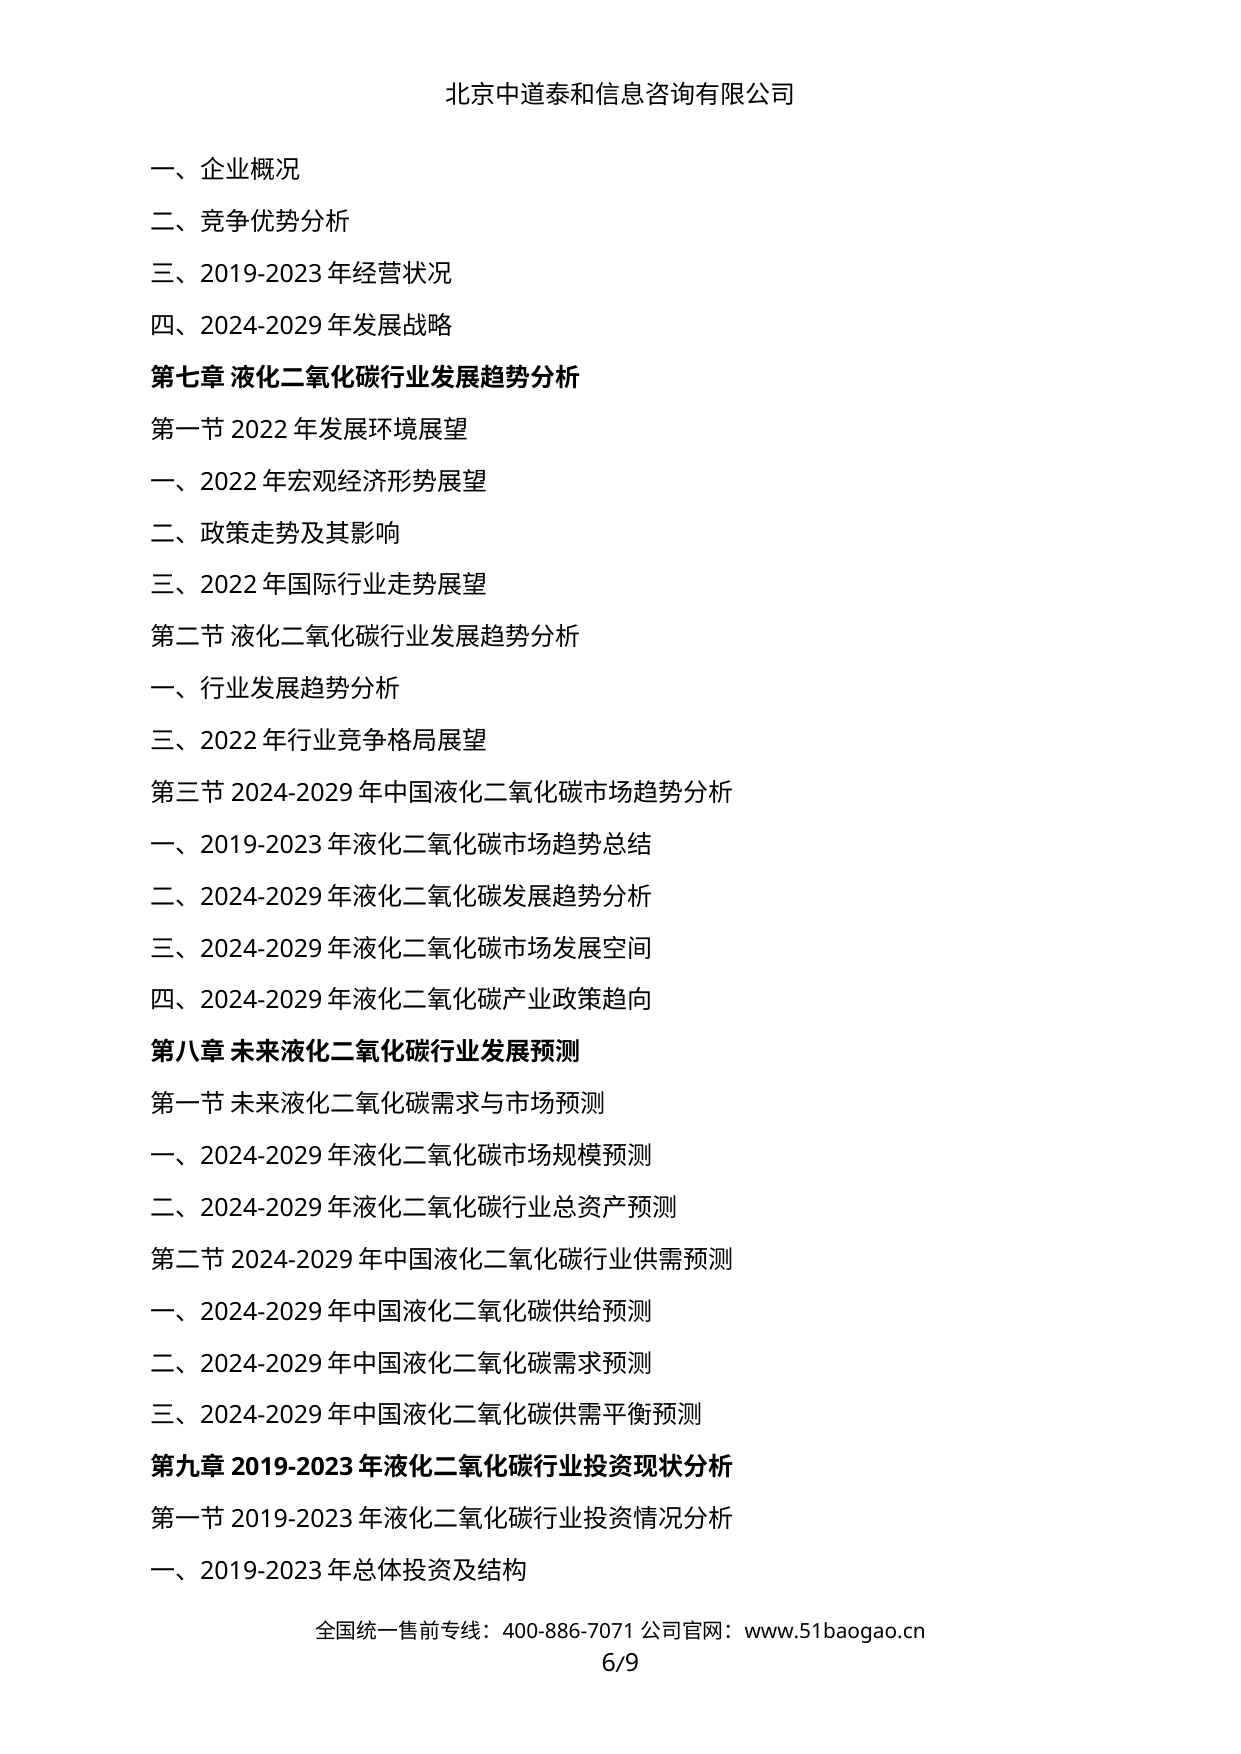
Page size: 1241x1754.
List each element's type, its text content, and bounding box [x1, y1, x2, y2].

text 三、2022年行业竞争格局展望 [150, 721, 1090, 757]
text 一、2019-2023年总体投资及结构 [150, 1551, 1090, 1587]
text 四、2024-2029年发展战略 [150, 306, 1090, 342]
text 二、政策走势及其影响 [150, 513, 1090, 549]
text 一、2024-2029年液化二氧化碳市场规模预测 [150, 1136, 1090, 1172]
text 二、竞争优势分析 [150, 202, 1090, 238]
text 第一节 未来液化二氧化碳需求与市场预测 [150, 1084, 1090, 1120]
text 一、行业发展趋势分析 [150, 669, 1090, 705]
text 第一节 2019-2023年液化二氧化碳行业投资情况分析 [150, 1499, 1090, 1535]
text 第七章 液化二氧化碳行业发展趋势分析 [150, 357, 1090, 394]
text 一、企业概况 [150, 150, 1090, 186]
text 第九章 2019-2023年液化二氧化碳行业投资现状分析 [150, 1447, 1090, 1483]
text 第三节 2024-2029年中国液化二氧化碳市场趋势分析 [150, 772, 1090, 809]
text 三、2024-2029年液化二氧化碳市场发展空间 [150, 928, 1090, 964]
text 第八章 未来液化二氧化碳行业发展预测 [150, 1032, 1090, 1068]
text 三、2019-2023年经营状况 [150, 254, 1090, 290]
text 四、2024-2029年液化二氧化碳产业政策趋向 [150, 980, 1090, 1016]
text 一、2019-2023年液化二氧化碳市场趋势总结 [150, 824, 1090, 861]
text 一、2024-2029年中国液化二氧化碳供给预测 [150, 1291, 1090, 1327]
text 第二节 2024-2029年中国液化二氧化碳行业供需预测 [150, 1239, 1090, 1276]
text 第一节 2022年发展环境展望 [150, 409, 1090, 446]
text 二、2024-2029年液化二氧化碳发展趋势分析 [150, 876, 1090, 912]
text 二、2024-2029年中国液化二氧化碳需求预测 [150, 1343, 1090, 1379]
text 二、2024-2029年液化二氧化碳行业总资产预测 [150, 1187, 1090, 1224]
text 第二节 液化二氧化碳行业发展趋势分析 [150, 617, 1090, 653]
text 三、2022年国际行业走势展望 [150, 565, 1090, 601]
text 三、2024-2029年中国液化二氧化碳供需平衡预测 [150, 1395, 1090, 1431]
text 一、2022年宏观经济形势展望 [150, 461, 1090, 497]
